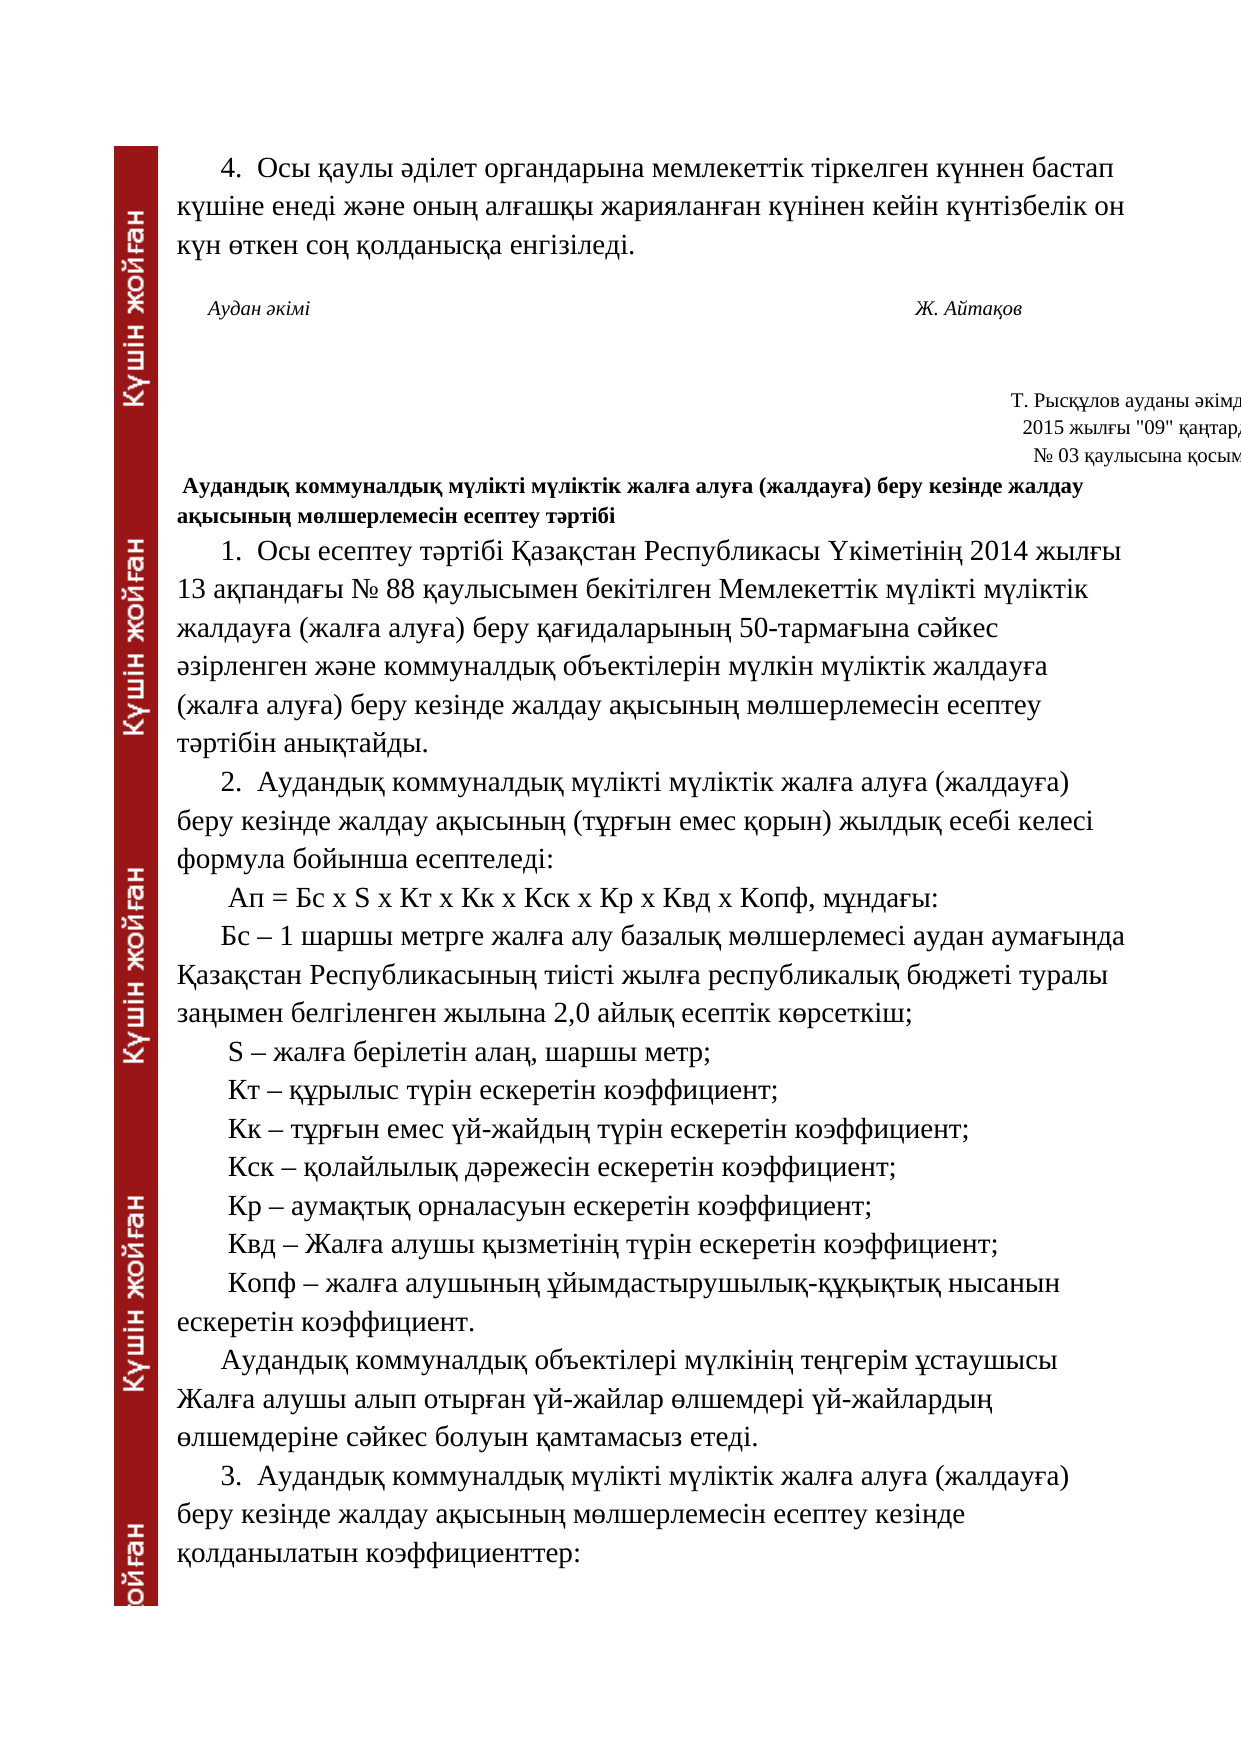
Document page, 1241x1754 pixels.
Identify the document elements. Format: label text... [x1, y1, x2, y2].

table_header Аудан әкімі [101, 295, 913, 326]
text Аудандық коммуналдық мүлікті мүліктік жалға алуға (жалдауға) беру кезінде жалдау ақысының мөлшерлемесін есептеу тәртібі [112, 472, 1128, 529]
picture [114, 291, 158, 295]
picture [114, 1599, 158, 1606]
picture [114, 326, 158, 386]
picture [114, 146, 158, 150]
table_header [101, 386, 912, 472]
text 1. Осы есептеу тәртібі Қазақстан Республикасы Үкіметінің 2014 жылғы 13 ақпандағы № 88 қаулысымен бекітілген Мемлекеттік мүлікті мүліктік жалдауға (жалға алуға) беру қағидаларының 50-тармағына сәйкес әзірленген және коммуналдық объектілерін мүлкін мүліктік жалдауға (жалға алуға) беру кезінде жалдау ақысының мөлшерлемесін есептеу тәртібін анықтайды. 2. Аудандық коммуналдық мүлікті мүліктік жалға алуға (жалдауға) беру кезінде жалдау ақысының (тұрғын емес қорын) жылдық есебі келесі формула бойынша есептеледі: Ап = Бс х S х Кт х Кк х Кск х Кр х Квд х Копф, мұндағы: Бс – 1 шаршы метрге жалға алу базалық мөлшерлемесі аудан аумағында Қазақстан Республикасының тиісті жылға республикалық бюджеті туралы заңымен белгіленген жылына 2,0 айлық есептік көрсеткіш; S – жалға берілетін алаң, шаршы метр; Кт – құрылыс түрін ескеретін коэффициент; Кк – тұрғын емес үй-жайдың түрін ескеретін коэффициент; Кск – қолайлылық дәрежесін ескеретін коэффициент; Кр – аумақтық орналасуын ескеретін коэффициент; Квд – Жалға алушы қызметінің түрін ескеретін коэффициент; Копф – жалға алушының ұйымдастырушылық-құқықтық нысанын ескеретін коэффициент. Аудандық коммуналдық объектілері мүлкінің теңгерім ұстаушысы Жалға алушы алып отырған үй-жайлар өлшемдері үй-жайлардың өлшемдеріне сәйкес болуын қамтамасыз етеді. 3. Аудандық коммуналдық мүлікті мүліктік жалға алуға (жалдауға) беру кезінде жалдау ақысының мөлшерлемесін есептеу кезінде қолданылатын коэффициенттер: [112, 533, 1128, 1599]
table_header Т. Рысқұлов ауданы әкiмдiгiнiң 2015 жылғы "09" қаңтардағы № 03 қаулысына қосымша [912, 386, 1240, 472]
picture [114, 529, 158, 533]
table_header Ж. Айтақов [913, 295, 1240, 326]
